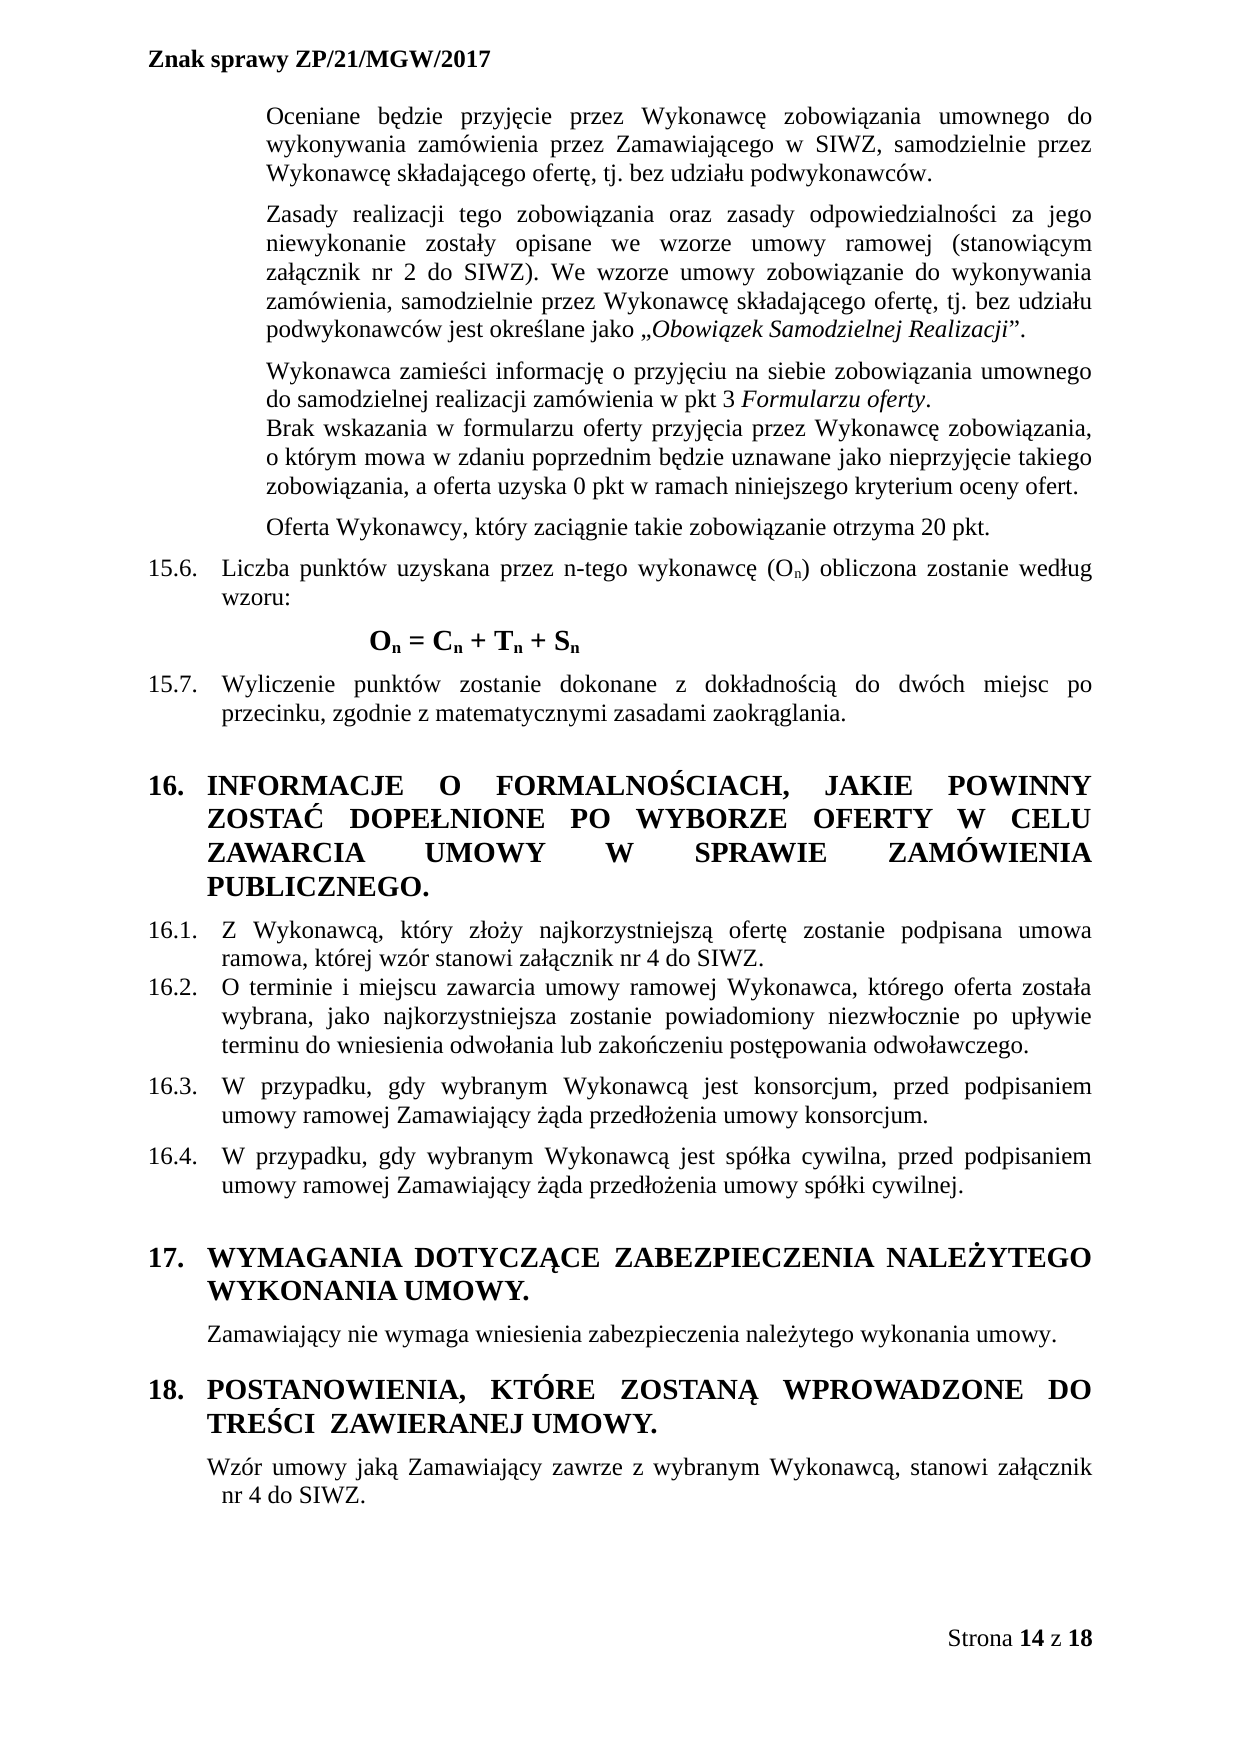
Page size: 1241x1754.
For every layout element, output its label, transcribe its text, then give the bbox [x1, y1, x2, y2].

text Oceniane będzie przyjęcie przez Wykonawcę zobowiązania umownego do wykonywania zamówienia przez Zamawiającego w SIWZ, samodzielnie przez Wykonawcę składającego ofertę, tj. bez udziału podwykonawców. [266, 101, 1093, 187]
list W przypadku, gdy wybranym Wykonawcą jest konsorcjum, przed podpisaniem umowy ramowej Zamawiający żąda przedłożenia umowy konsorcjum. [148, 1071, 1093, 1128]
text Wykonawca zamieści informację o przyjęciu na siebie zobowiązania umownego do samodzielnej realizacji zamówienia w pkt 3 Formularzu oferty. [266, 356, 1093, 413]
text Oferta Wykonawcy, który zaciągnie takie zobowiązanie otrzyma 20 pkt. [266, 512, 1093, 541]
text 15.6. Liczba punktów uzyskana przez n-tego wykonawcę (On) obliczona zostanie według wzoru: [148, 553, 1093, 611]
list W przypadku, gdy wybranym Wykonawcą jest spółka cywilna, przed podpisaniem umowy ramowej Zamawiający żąda przedłożenia umowy spółki cywilnej. [148, 1141, 1093, 1198]
list Z Wykonawcą, który złoży najkorzystniejszą ofertę zostanie podpisana umowa ramowa, której wzór stanowi załącznik nr 4 do SIWZ. [148, 915, 1093, 972]
subtitle 16. INFORMACJE O FORMALNOŚCIACH, JAKIE POWINNY ZOSTAĆ DOPEŁNIONE PO WYBORZE OFERTY W CELU ZAWARCIA UMOWY W SPRAWIE ZAMÓWIENIA PUBLICZNEGO. [148, 768, 1093, 902]
list O terminie i miejscu zawarcia umowy ramowej Wykonawca, którego oferta została wybrana, jako najkorzystniejsza zostanie powiadomiony niezwłocznie po upływie terminu do wniesienia odwołania lub zakończeniu postępowania odwoławczego. [148, 972, 1093, 1058]
text 15.7. Wyliczenie punktów zostanie dokonane z dokładnością do dwóch miejsc po przecinku, zgodnie z matematycznymi zasadami zaokrąglania. [148, 669, 1093, 727]
text Wzór umowy jaką Zamawiający zawrze z wybranym Wykonawcą, stanowi załącznik nr 4 do SIWZ. [207, 1452, 1093, 1509]
text Brak wskazania w formularzu oferty przyjęcia przez Wykonawcę zobowiązania, o którym mowa w zdaniu poprzednim będzie uznawane jako nieprzyjęcie takiego zobowiązania, a oferta uzyska 0 pkt w ramach niniejszego kryterium oceny ofert. [266, 413, 1093, 499]
text Zasady realizacji tego zobowiązania oraz zasady odpowiedzialności za jego niewykonanie zostały opisane we wzorze umowy ramowej (stanowiącym załącznik nr 2 do SIWZ). We wzorze umowy zobowiązanie do wykonywania zamówienia, samodzielnie przez Wykonawcę składającego ofertę, tj. bez udziału podwykonawców jest określane jako „Obowiązek Samodzielnej Realizacji”. [266, 199, 1093, 343]
subtitle 17. WYMAGANIA DOTYCZĄCE ZABEZPIECZENIA NALEŻYTEGO WYKONANIA UMOWY. [148, 1240, 1093, 1307]
subtitle 18. POSTANOWIENIA, KTÓRE ZOSTANĄ WPROWADZONE DO TREŚCI ZAWIERANEJ UMOWY. [148, 1372, 1093, 1439]
text Zamawiający nie wymaga wniesienia zabezpieczenia należytego wykonania umowy. [148, 1319, 1093, 1348]
text On = Cn + Tn + Sn [345, 623, 1093, 657]
